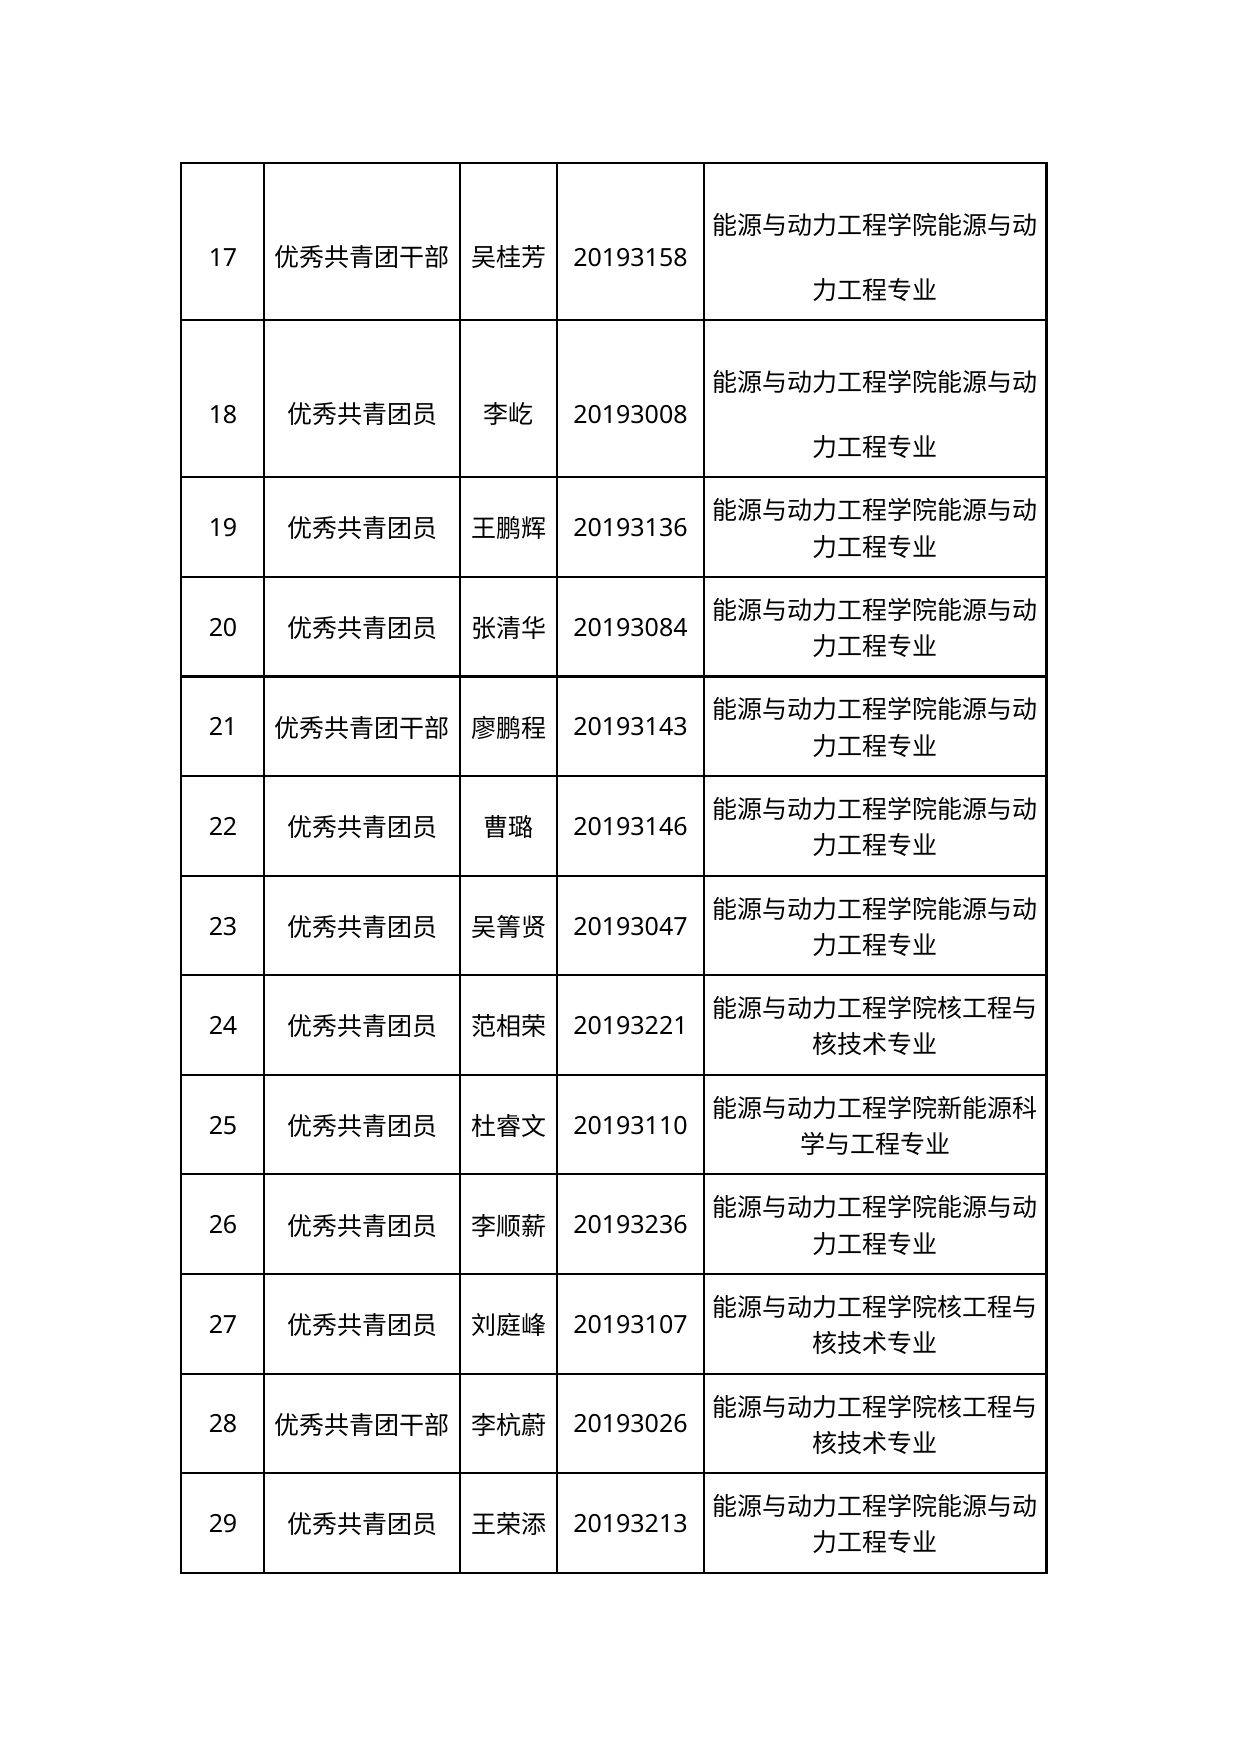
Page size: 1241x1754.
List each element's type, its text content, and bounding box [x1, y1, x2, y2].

table_cell 27 [182, 1275, 263, 1372]
table_cell 李杭蔚 [461, 1375, 556, 1472]
table_cell 20193008 [558, 321, 703, 476]
table_cell 能源与动力工程学院能源与动力工程专业 [705, 1474, 1045, 1572]
table_cell 29 [182, 1474, 263, 1572]
table_cell 廖鹏程 [461, 678, 556, 775]
table_cell 20193026 [558, 1375, 703, 1472]
table_cell 能源与动力工程学院核工程与核技术专业 [705, 1275, 1045, 1372]
table_cell 优秀共青团员 [265, 777, 459, 874]
table_cell 吴箐贤 [461, 877, 556, 974]
table_cell 能源与动力工程学院能源与动力工程专业 [705, 877, 1045, 974]
table_cell 20193084 [558, 578, 703, 675]
table_cell 20193047 [558, 877, 703, 974]
table_cell 优秀共青团员 [265, 976, 459, 1074]
table_cell 19 [182, 478, 263, 576]
table_cell 王鹏辉 [461, 478, 556, 576]
table_cell 20193236 [558, 1175, 703, 1273]
table_cell 优秀共青团干部 [265, 678, 459, 775]
table_cell 张清华 [461, 578, 556, 675]
table_cell 20193146 [558, 777, 703, 874]
table_cell 能源与动力工程学院能源与动力工程专业 [705, 777, 1045, 874]
table_cell 优秀共青团员 [265, 1076, 459, 1173]
table_cell 23 [182, 877, 263, 974]
table_cell 20193110 [558, 1076, 703, 1173]
table_cell 28 [182, 1375, 263, 1472]
table_cell 能源与动力工程学院能源与动力工程专业 [705, 321, 1045, 476]
table_cell 26 [182, 1175, 263, 1273]
table_cell 20193143 [558, 678, 703, 775]
table_cell 20193221 [558, 976, 703, 1074]
table_cell 20193107 [558, 1275, 703, 1372]
table_cell 优秀共青团干部 [265, 164, 459, 319]
table_cell 范相荣 [461, 976, 556, 1074]
table_cell 17 [182, 164, 263, 319]
table_cell 王荣添 [461, 1474, 556, 1572]
table_cell 能源与动力工程学院核工程与核技术专业 [705, 976, 1045, 1074]
table_cell 20193213 [558, 1474, 703, 1572]
table_cell 20193158 [558, 164, 703, 319]
table_cell 李顺薪 [461, 1175, 556, 1273]
table_cell 25 [182, 1076, 263, 1173]
table_cell 能源与动力工程学院能源与动力工程专业 [705, 478, 1045, 576]
table_cell 能源与动力工程学院核工程与核技术专业 [705, 1375, 1045, 1472]
table_cell 刘庭峰 [461, 1275, 556, 1372]
table_cell 24 [182, 976, 263, 1074]
table_cell 能源与动力工程学院能源与动力工程专业 [705, 164, 1045, 319]
table_cell 杜睿文 [461, 1076, 556, 1173]
table_cell 能源与动力工程学院能源与动力工程专业 [705, 1175, 1045, 1273]
table_cell 优秀共青团员 [265, 1175, 459, 1273]
table_cell 优秀共青团员 [265, 1474, 459, 1572]
table_cell 20193136 [558, 478, 703, 576]
table_cell 优秀共青团员 [265, 877, 459, 974]
table_cell 优秀共青团干部 [265, 1375, 459, 1472]
table_cell 能源与动力工程学院新能源科学与工程专业 [705, 1076, 1045, 1173]
table_cell 优秀共青团员 [265, 321, 459, 476]
table_cell 吴桂芳 [461, 164, 556, 319]
table_cell 优秀共青团员 [265, 1275, 459, 1372]
table_cell 李屹 [461, 321, 556, 476]
table_cell 22 [182, 777, 263, 874]
table_cell 优秀共青团员 [265, 478, 459, 576]
table_cell 优秀共青团员 [265, 578, 459, 675]
table_cell 曹璐 [461, 777, 556, 874]
table_cell 能源与动力工程学院能源与动力工程专业 [705, 578, 1045, 675]
table_cell 21 [182, 678, 263, 775]
table_cell 能源与动力工程学院能源与动力工程专业 [705, 678, 1045, 775]
table_cell 20 [182, 578, 263, 675]
table_cell 18 [182, 321, 263, 476]
